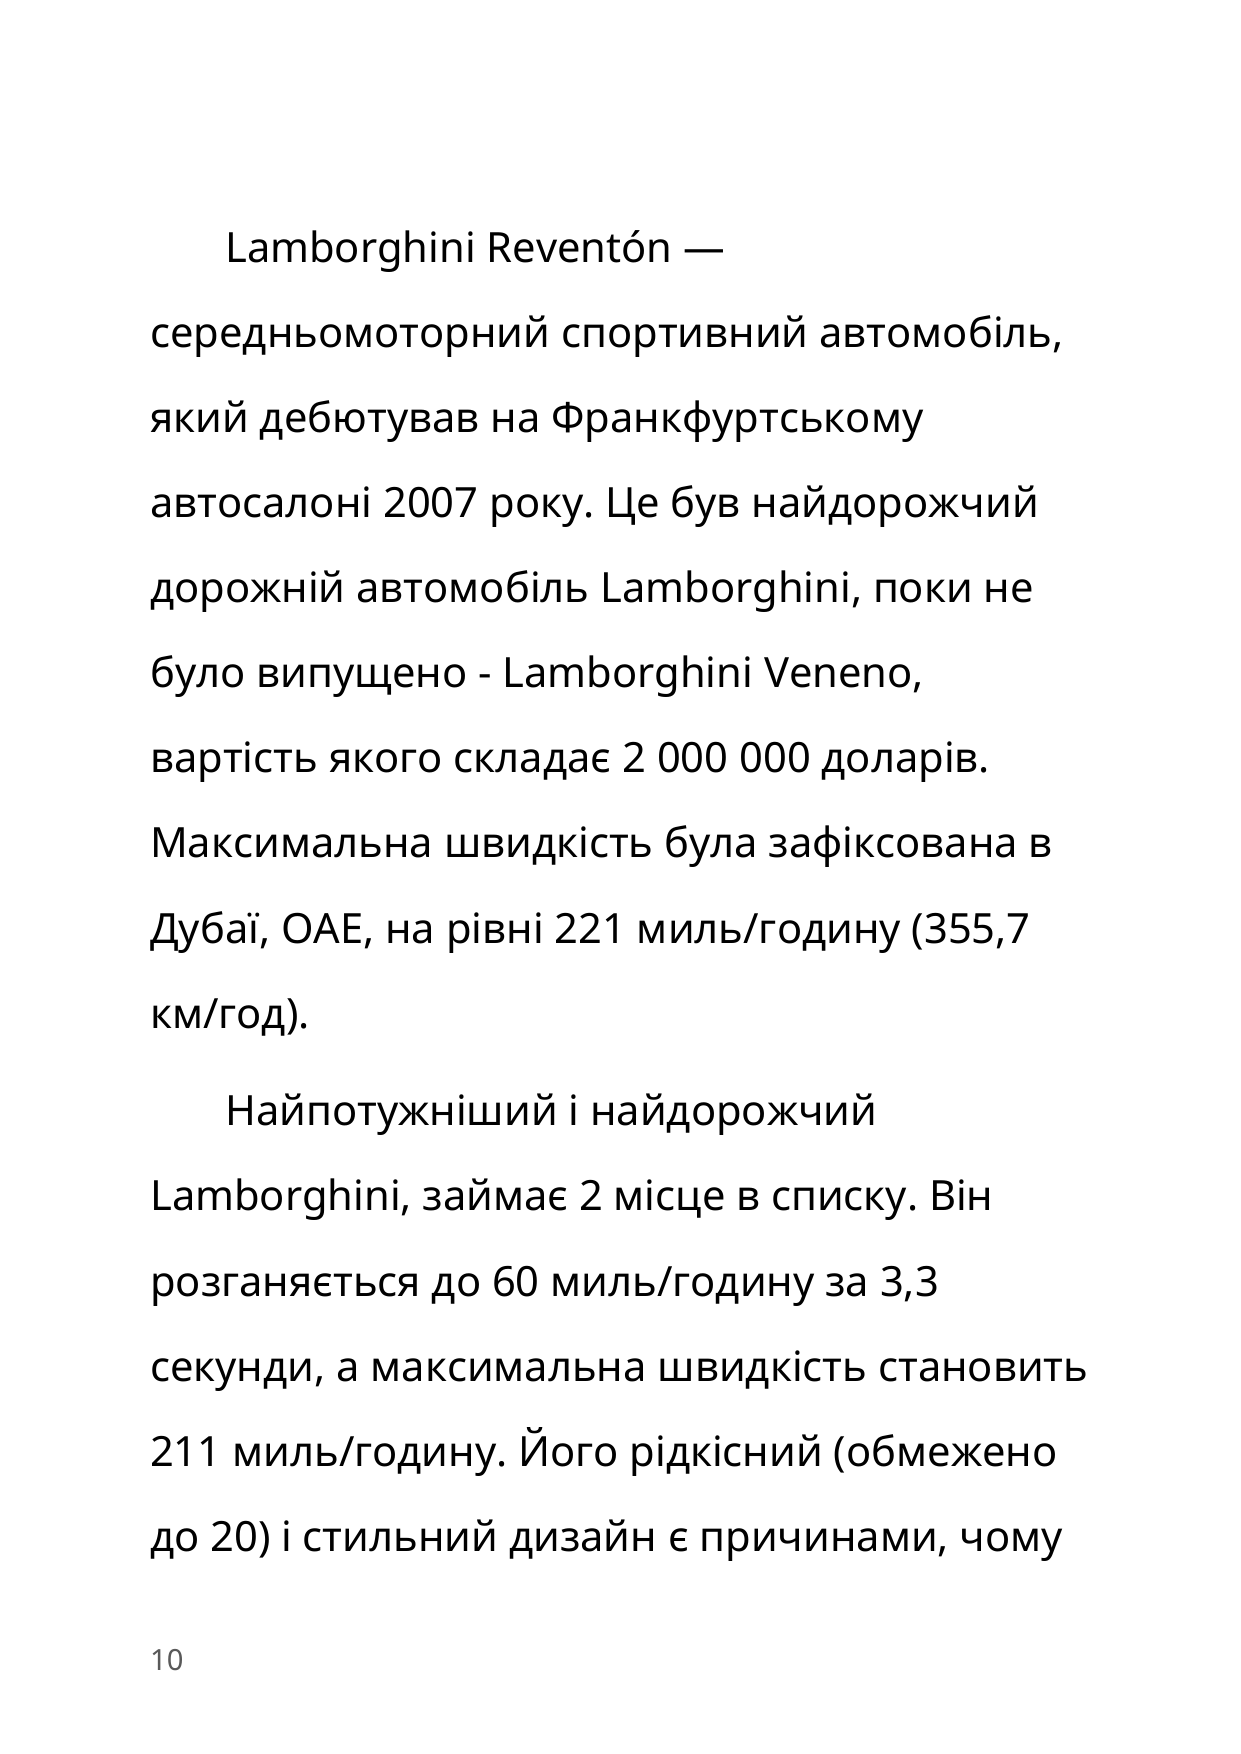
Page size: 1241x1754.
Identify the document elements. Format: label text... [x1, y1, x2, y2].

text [150, 1081, 1090, 1563]
text Lamborghini Reventón — середньомоторний спортивний автомобіль, який дебютував на Франкфуртському автосалоні 2007 року. Це був найдорожчий дорожній автомобіль Lamborghini, поки не було випущено - Lamborghini Veneno, вартість якого складає 2 000 000 доларів. Максимальна швидкість була зафіксована в Дубаї, ОАЕ, на рівні 221 миль/годину (355,7 км/год). [150, 218, 1090, 1040]
